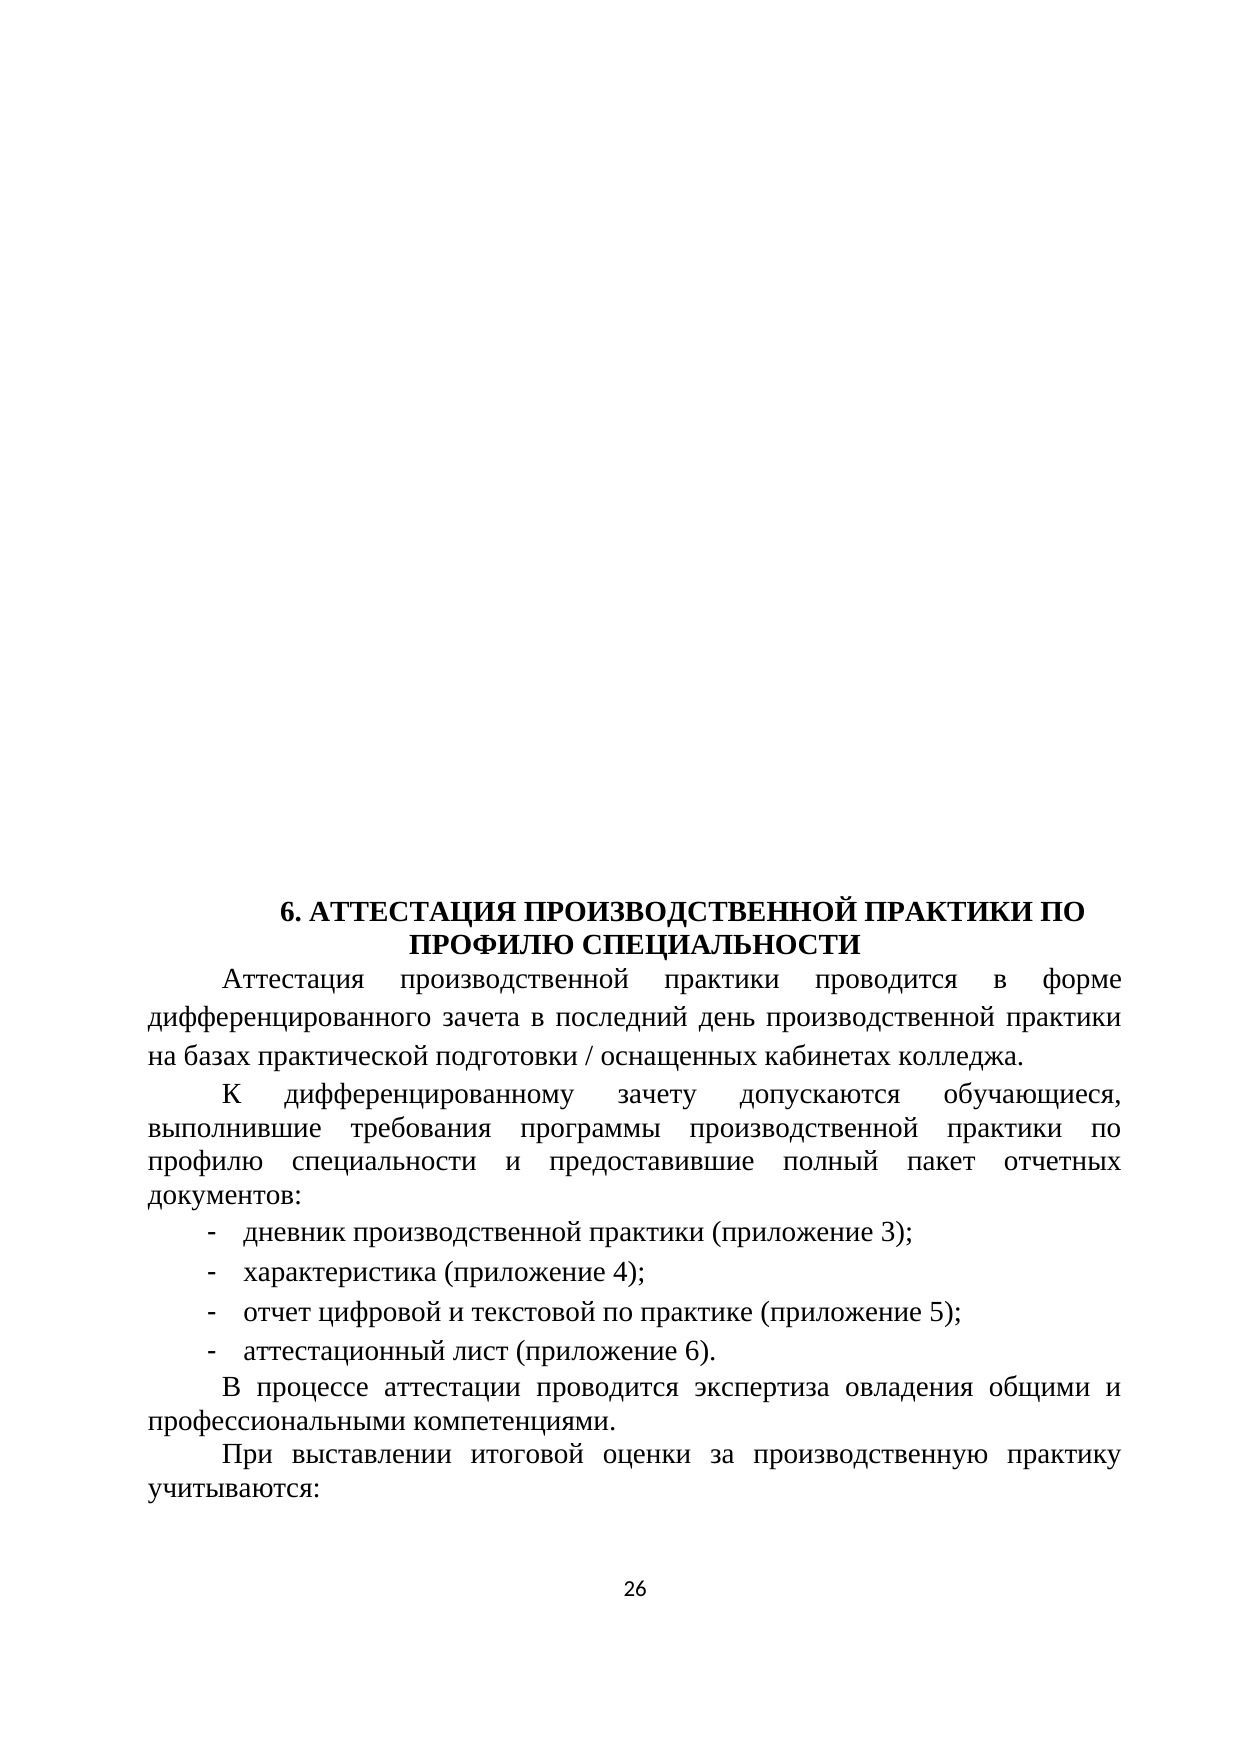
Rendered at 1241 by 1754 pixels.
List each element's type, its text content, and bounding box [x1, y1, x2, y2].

list аттестационный лист (приложение 6). [207, 1329, 1122, 1369]
list дневник производственной практики (приложение 3); [207, 1211, 1122, 1250]
text При выставлении итоговой оценки за производственную практику учитываются: [148, 1436, 1122, 1503]
text В процессе аттестации проводится экспертиза овладения общими и профессиональными компетенциями. [148, 1369, 1122, 1436]
text 6. АТТЕСТАЦИЯ ПРОИЗВОДСТВЕННОЙ ПРАКТИКИ ПО ПРОФИЛЮ СПЕЦИАЛЬНОСТИ [148, 894, 1122, 961]
text К дифференцированному зачету допускаются обучающиеся, выполнившие требования программы производственной практики по профилю специальности и предоставившие полный пакет отчетных документов: [148, 1076, 1122, 1211]
text Аттестация производственной практики проводится в форме дифференцированного зачета в последний день производственной практики на базах практической подготовки / оснащенных кабинетах колледжа. [148, 961, 1122, 1071]
list отчет цифровой и текстовой по практике (приложение 5); [207, 1290, 1122, 1329]
list характеристика (приложение 4); [207, 1250, 1122, 1290]
